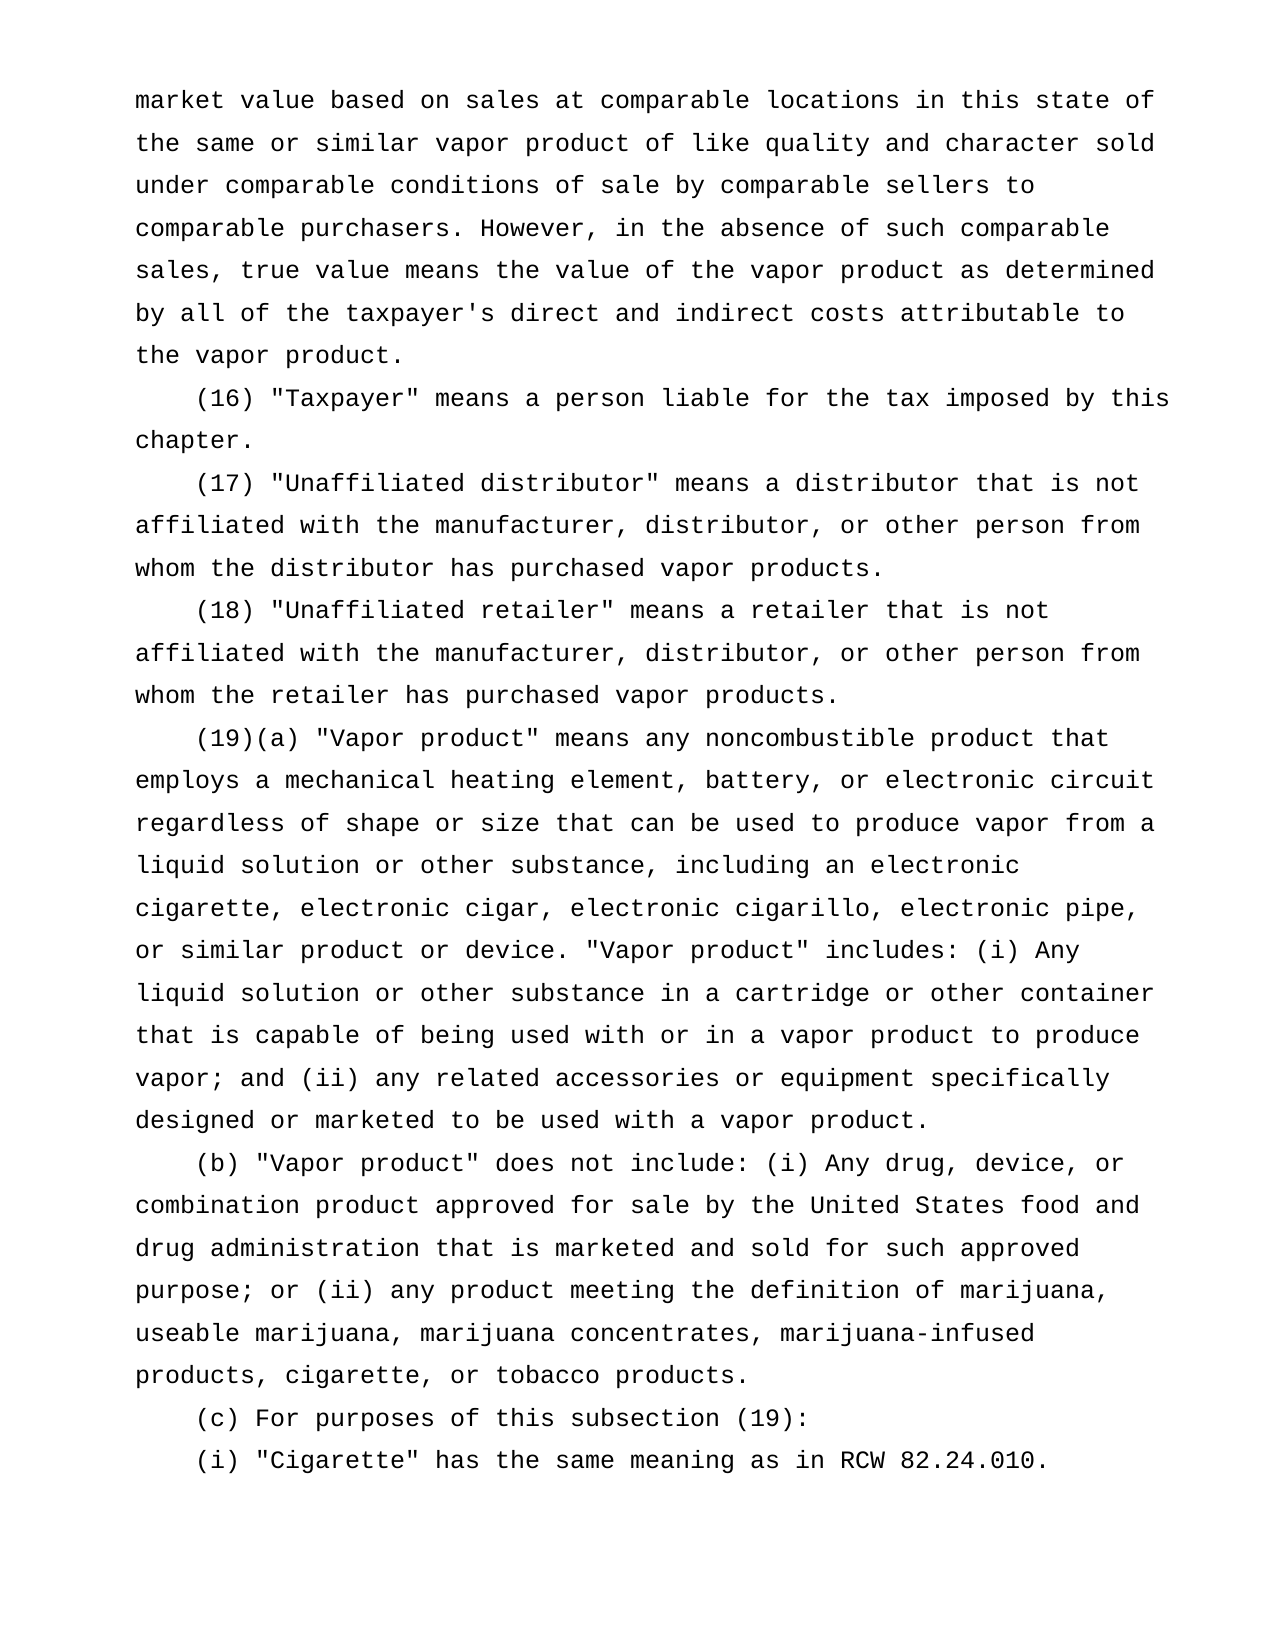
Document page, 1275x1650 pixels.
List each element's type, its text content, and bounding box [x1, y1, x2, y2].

text (i) "Cigarette" has the same meaning as in RCW 82.24.010. [135, 1435, 1170, 1477]
text (19)(a) "Vapor product" means any noncombustible product that employs a mechanical heating element, battery, or electronic circuit regardless of shape or size that can be used to produce vapor from a liquid solution or other substance, including an electronic cigarette, electronic cigar, electronic cigarillo, electronic pipe, or similar product or device. "Vapor product" includes: (i) Any liquid solution or other substance in a cartridge or other container that is capable of being used with or in a vapor product to produce vapor; and (ii) any related accessories or equipment specifically designed or marketed to be used with a vapor product. [135, 712, 1170, 1137]
text (16) "Taxpayer" means a person liable for the tax imposed by this chapter. [135, 372, 1170, 457]
text (18) "Unaffiliated retailer" means a retailer that is not affiliated with the manufacturer, distributor, or other person from whom the retailer has purchased vapor products. [135, 585, 1170, 712]
text (b) "Vapor product" does not include: (i) Any drug, device, or combination product approved for sale by the United States food and drug administration that is marketed and sold for such approved purpose; or (ii) any product meeting the definition of marijuana, useable marijuana, marijuana concentrates, marijuana-infused products, cigarette, or tobacco products. [135, 1137, 1170, 1392]
text (17) "Unaffiliated distributor" means a distributor that is not affiliated with the manufacturer, distributor, or other person from whom the distributor has purchased vapor products. [135, 457, 1170, 585]
text (c) For purposes of this subsection (19): [135, 1392, 1170, 1435]
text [135, 75, 1170, 372]
